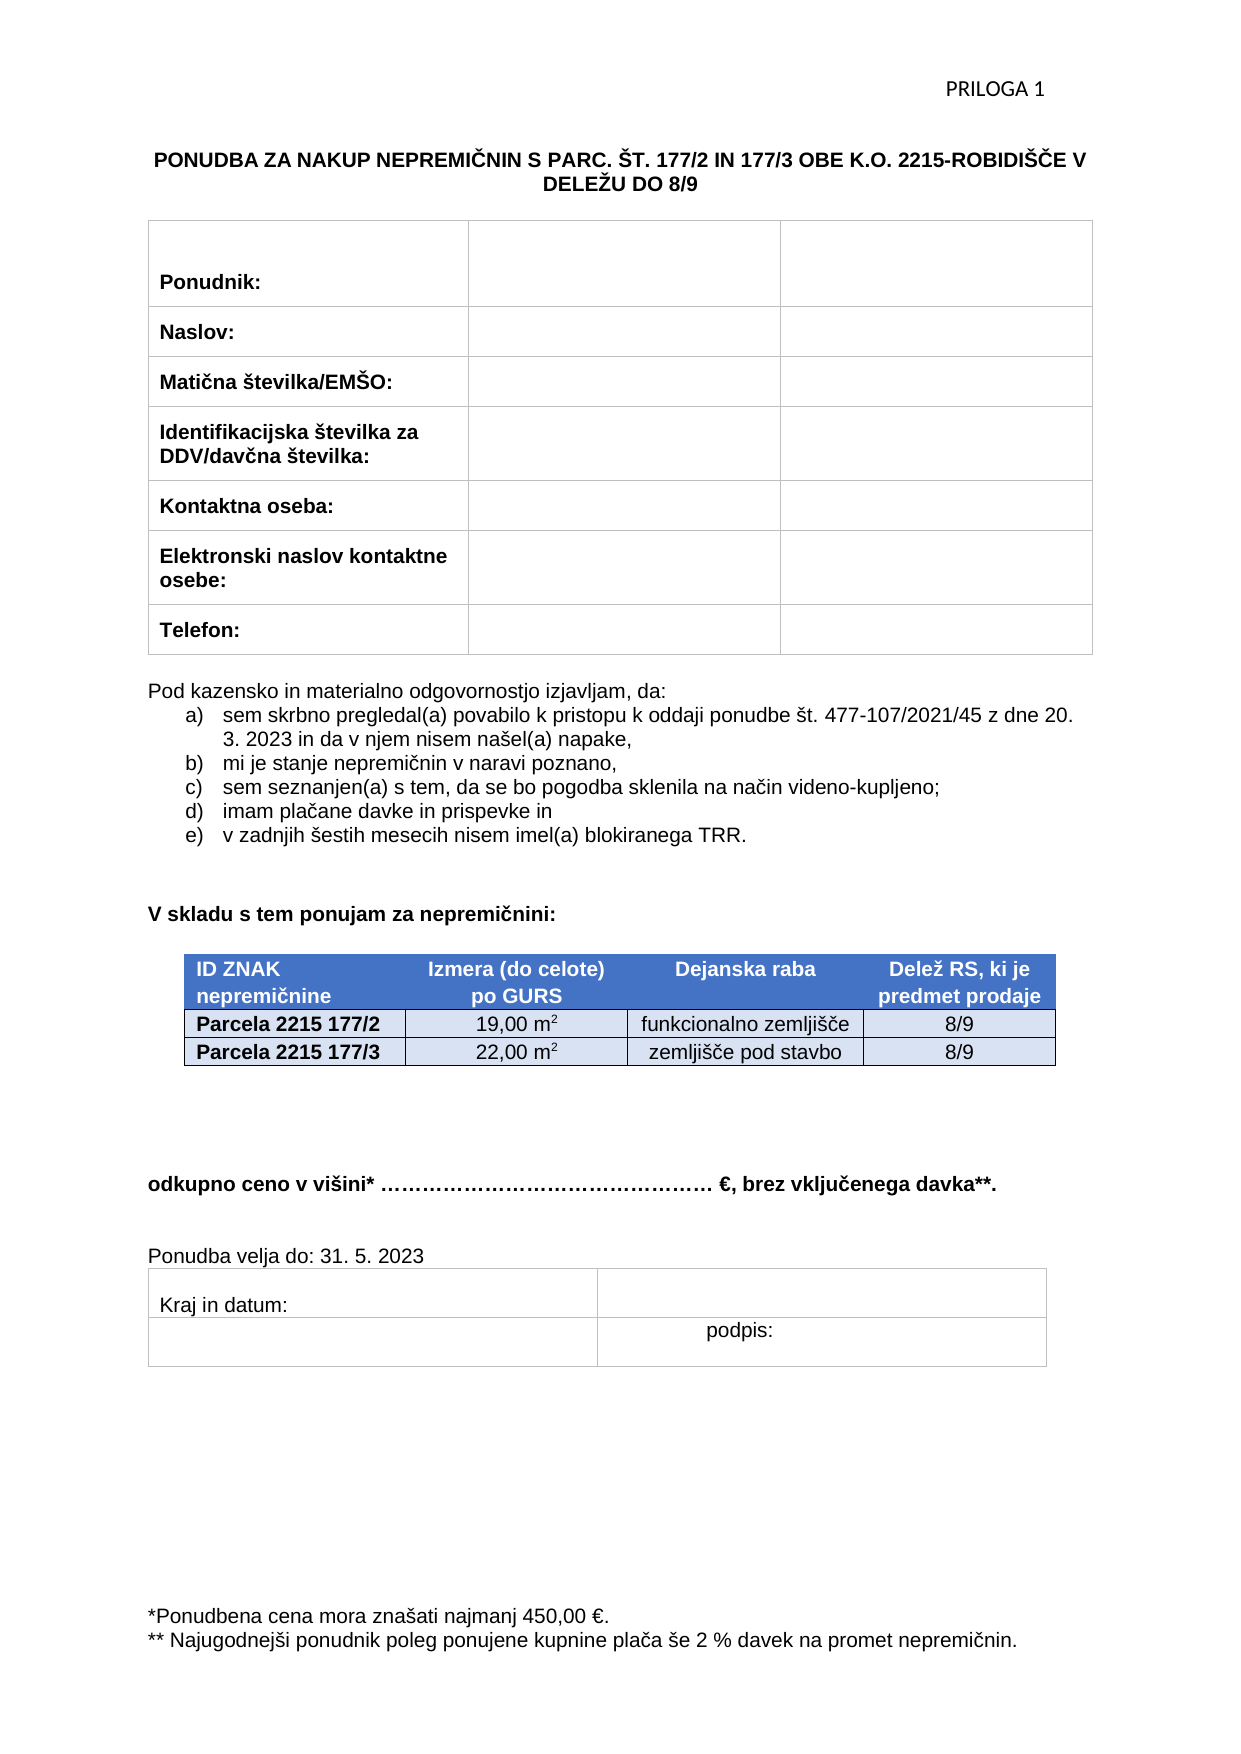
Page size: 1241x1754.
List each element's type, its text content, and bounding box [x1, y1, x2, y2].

table_cell [469, 357, 780, 406]
list sem skrbno pregledal(a) povabilo k pristopu k oddaji ponudbe št. 477-107/2021/45 z dne 20. 3. 2023 in da v njem nisem našel(a) napake, [185, 703, 1093, 751]
table_cell [781, 531, 1092, 604]
table_cell [469, 605, 780, 654]
table_cell [781, 307, 1092, 356]
table_cell [781, 357, 1092, 406]
table_cell [149, 1318, 597, 1366]
table_cell [781, 407, 1092, 480]
table_cell Kontaktna oseba: [149, 481, 468, 530]
table_cell Parcela 2215 177/2 [185, 1010, 405, 1037]
table_cell [781, 481, 1092, 530]
table_cell 19,00 m2 [406, 1010, 627, 1037]
table_cell 22,00 m2 [406, 1038, 627, 1065]
table_cell 8/9 [864, 1010, 1055, 1037]
table_header [598, 1269, 1046, 1317]
table_header [469, 221, 780, 306]
list mi je stanje nepremičnin v naravi poznano, [185, 751, 1093, 775]
table_header Delež RS, ki je predmet prodaje [864, 955, 1055, 1009]
table_header Dejanska raba [628, 955, 863, 1009]
text Ponudba velja do: 31. 5. 2023 [148, 1244, 1093, 1268]
list imam plačane davke in prispevke in [185, 799, 1093, 823]
table_cell zemljišče pod stavbo [628, 1038, 863, 1065]
table_cell Identifikacijska številka za DDV/davčna številka: [149, 407, 468, 480]
table_cell Telefon: [149, 605, 468, 654]
table_cell 8/9 [864, 1038, 1055, 1065]
table_cell Parcela 2215 177/3 [185, 1038, 405, 1065]
table_cell [781, 605, 1092, 654]
table_header [781, 221, 1092, 306]
table_cell Elektronski naslov kontaktne osebe: [149, 531, 468, 604]
table_cell [469, 307, 780, 356]
list sem seznanjen(a) s tem, da se bo pogodba sklenila na način videno-kupljeno; [185, 775, 1093, 799]
list v zadnjih šestih mesecih nisem imel(a) blokiranega TRR. [185, 823, 1093, 847]
table_cell [469, 481, 780, 530]
text V skladu s tem ponujam za nepremičnini: [148, 899, 1093, 927]
table_cell Naslov: [149, 307, 468, 356]
text DELEŽU DO 8/9 [148, 172, 1093, 196]
table_header ID ZNAK nepremičnine [185, 955, 405, 1009]
table_cell [469, 407, 780, 480]
table_cell podpis: [598, 1318, 1046, 1366]
table_header Kraj in datum: [149, 1269, 597, 1317]
text Pod kazensko in materialno odgovornostjo izjavljam, da: [148, 679, 1093, 703]
table_header Ponudnik: [149, 221, 468, 306]
table_cell [469, 531, 780, 604]
table_cell funkcionalno zemljišče [628, 1010, 863, 1037]
table_header Izmera (do celote) po GURS [406, 955, 627, 1009]
text odkupno ceno v višini* ………………………………………… €, brez vključenega davka**. [148, 1172, 1093, 1196]
table_cell Matična številka/EMŠO: [149, 357, 468, 406]
text PONUDBA ZA NAKUP NEPREMIČNIN S PARC. ŠT. 177/2 IN 177/3 OBE K.O. 2215-ROBIDIŠČE V [148, 148, 1093, 172]
